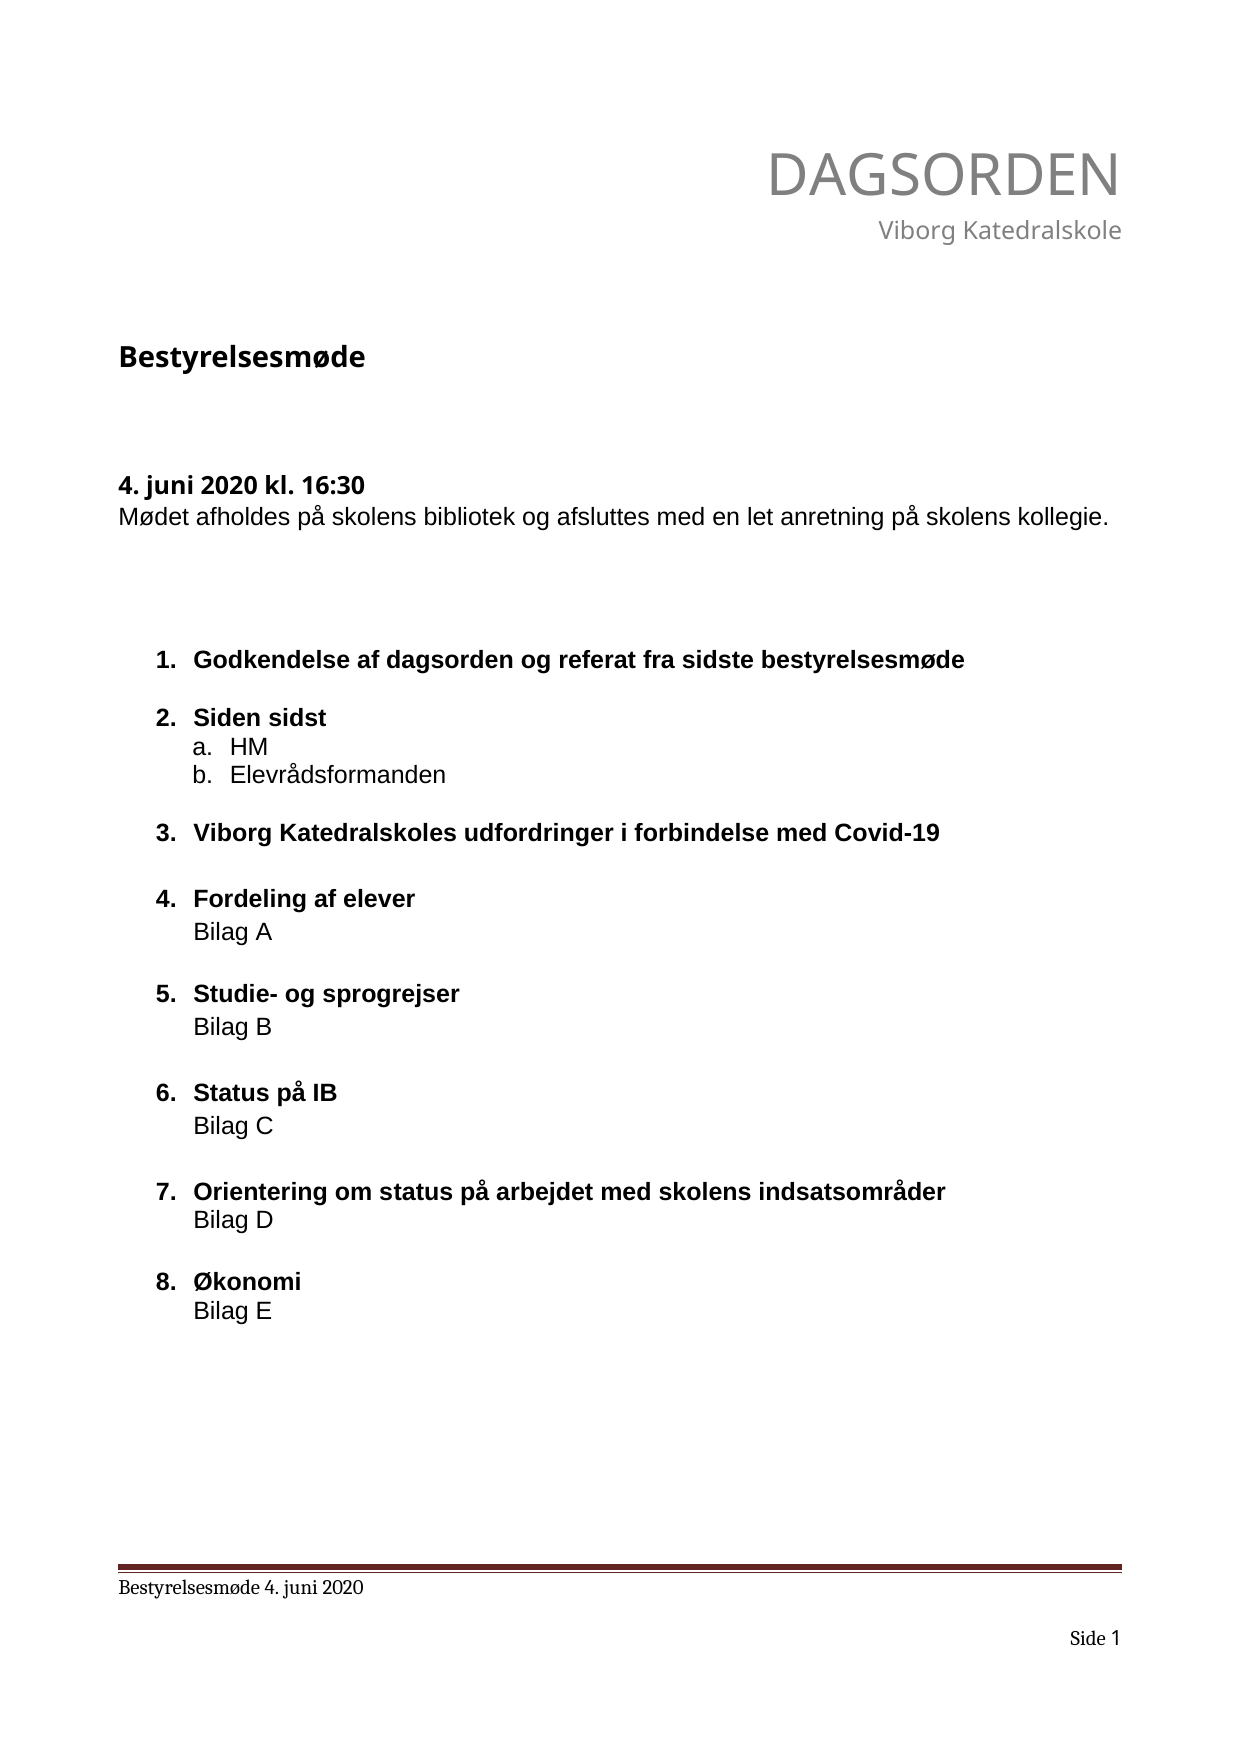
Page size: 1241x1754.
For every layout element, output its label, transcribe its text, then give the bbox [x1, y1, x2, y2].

list Bilag B [193, 1012, 1122, 1040]
list Bilag A [193, 917, 1122, 946]
text Mødet afholdes på skolens bibliotek og afsluttes med en let anretning på skolens kollegie. [118, 501, 1122, 530]
list Status på IB [156, 1078, 1122, 1106]
title DAGSORDEN [118, 133, 1122, 212]
list Studie- og sprogrejser [156, 978, 1122, 1007]
list Godkendelse af dagsorden og referat fra sidste bestyrelsesmøde [156, 645, 1122, 674]
list Bilag C [193, 1111, 1122, 1139]
subtitle Bestyrelsesmøde [118, 336, 1122, 376]
list HM [192, 731, 1122, 760]
list Orientering om status på arbejdet med skolens indsatsområder [156, 1177, 1122, 1205]
list Bilag E [193, 1296, 1122, 1325]
list Siden sidst [156, 703, 1122, 731]
title Viborg Katedralskole [118, 212, 1122, 246]
list Elevrådsformanden [192, 760, 1122, 789]
list Viborg Katedralskoles udfordringer i forbindelse med Covid-19 [156, 818, 1122, 846]
subtitle 4. juni 2020 kl. 16:30 [118, 467, 1122, 501]
list Fordeling af elever [156, 884, 1122, 912]
list Bilag D [193, 1205, 1122, 1234]
list Økonomi [156, 1267, 1122, 1296]
